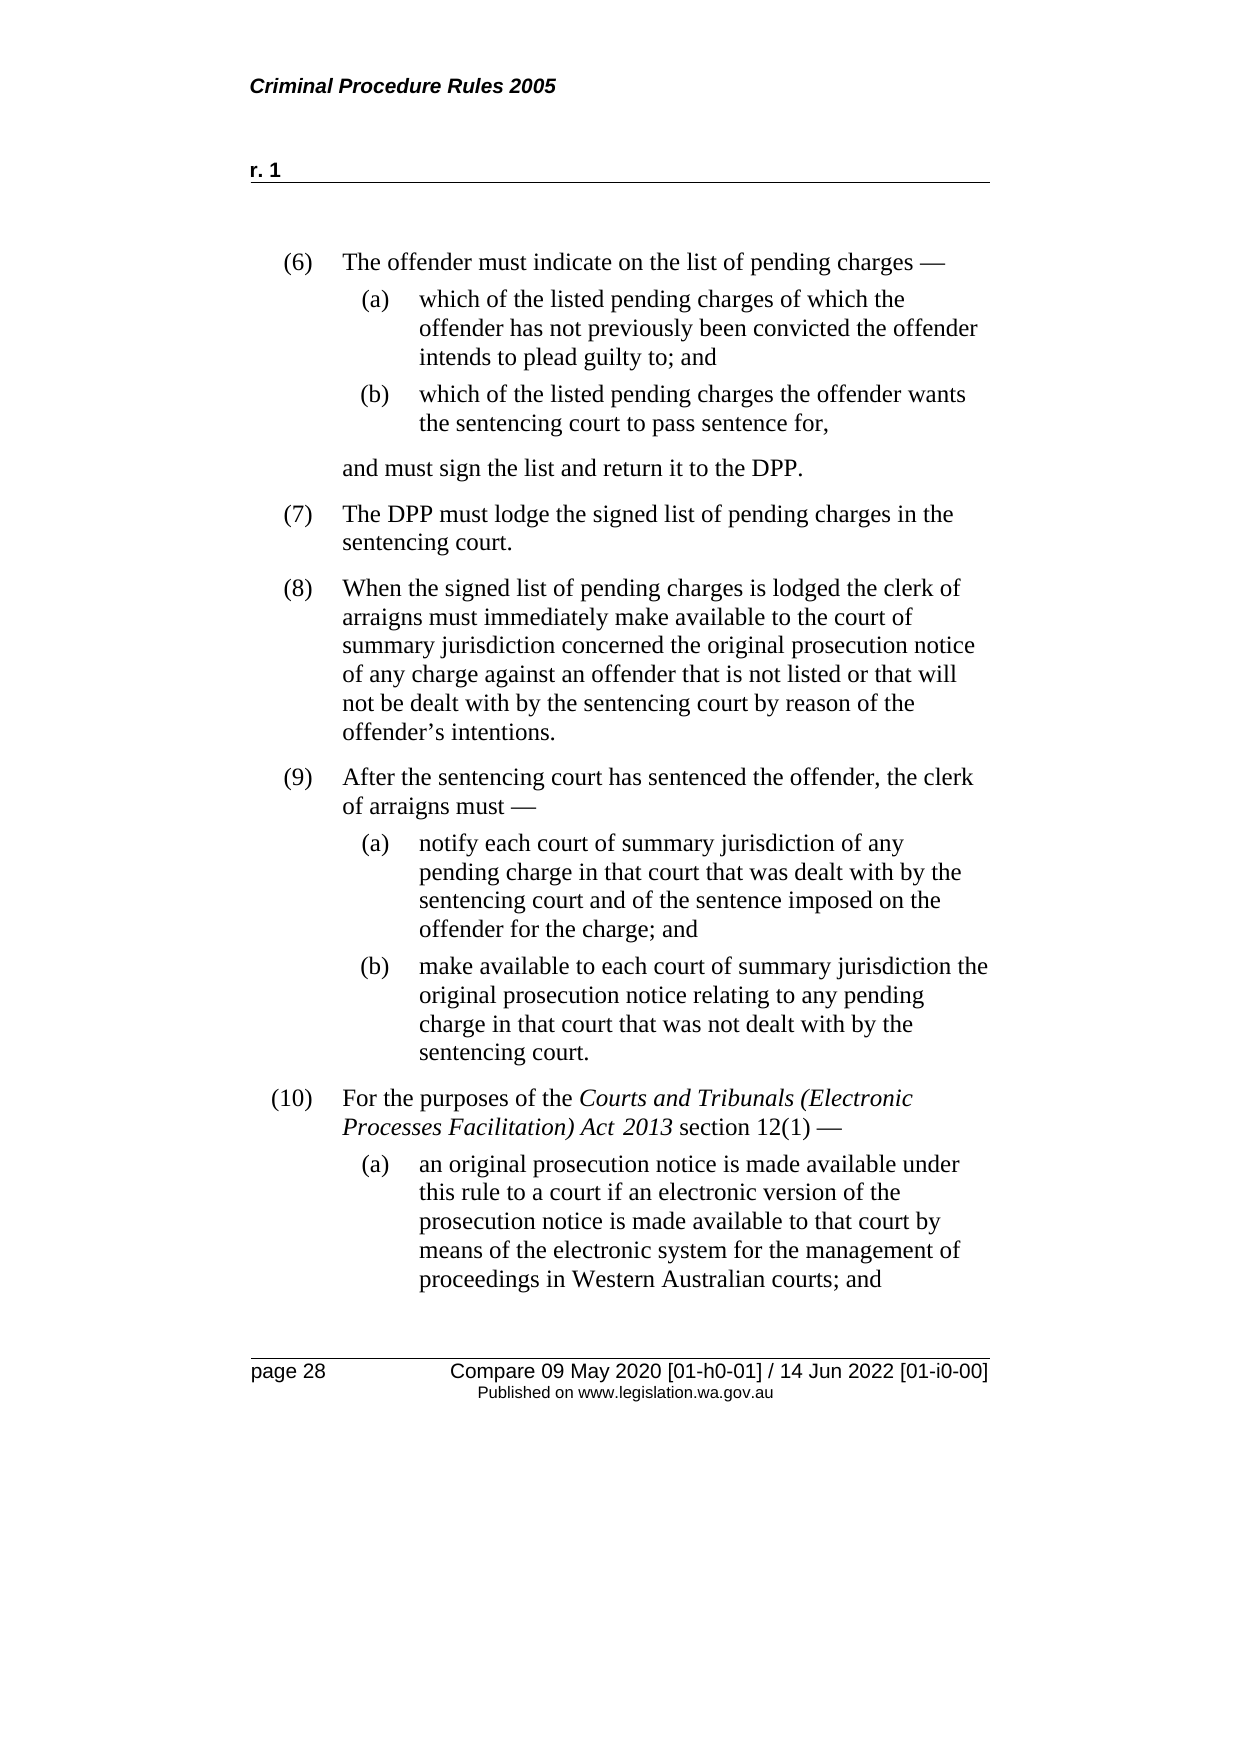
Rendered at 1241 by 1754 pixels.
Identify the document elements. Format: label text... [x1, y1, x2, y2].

text (a) which of the listed pending charges of which the offender has not previously been convicted the offender intends to plead guilty to; and [251, 284, 990, 371]
text (9) After the sentencing court has sentenced the offender, the clerk of arraigns must — [251, 762, 990, 819]
text (a) notify each court of summary jurisdiction of any pending charge in that court that was dealt with by the sentencing court and of the sentence imposed on the offender for the charge; and [251, 828, 990, 943]
text (8) When the signed list of pending charges is lodged the clerk of arraigns must immediately make available to the court of summary jurisdiction concerned the original prosecution notice of any charge against an offender that is not listed or that will not be dealt with by the sentencing court by reason of the offender’s intentions. [251, 573, 990, 745]
text (7) The DPP must lodge the signed list of pending charges in the sentencing court. [251, 499, 990, 556]
text and must sign the list and return it to the DPP. [251, 453, 990, 482]
text (10) For the purposes of the Courts and Tribunals (Electronic Processes Facilitation) Act 2013 section 12(1) — [251, 1083, 990, 1140]
text (a) an original prosecution notice is made available under this rule to a court if an electronic version of the prosecution notice is made available to that court by means of the electronic system for the management of proceedings in Western Australian courts; and [251, 1149, 990, 1292]
text (b) make available to each court of summary jurisdiction the original prosecution notice relating to any pending charge in that court that was not dealt with by the sentencing court. [251, 951, 990, 1066]
text (b) which of the listed pending charges the offender wants the sentencing court to pass sentence for, [251, 379, 990, 437]
text (6) The offender must indicate on the list of pending charges — [251, 247, 990, 276]
